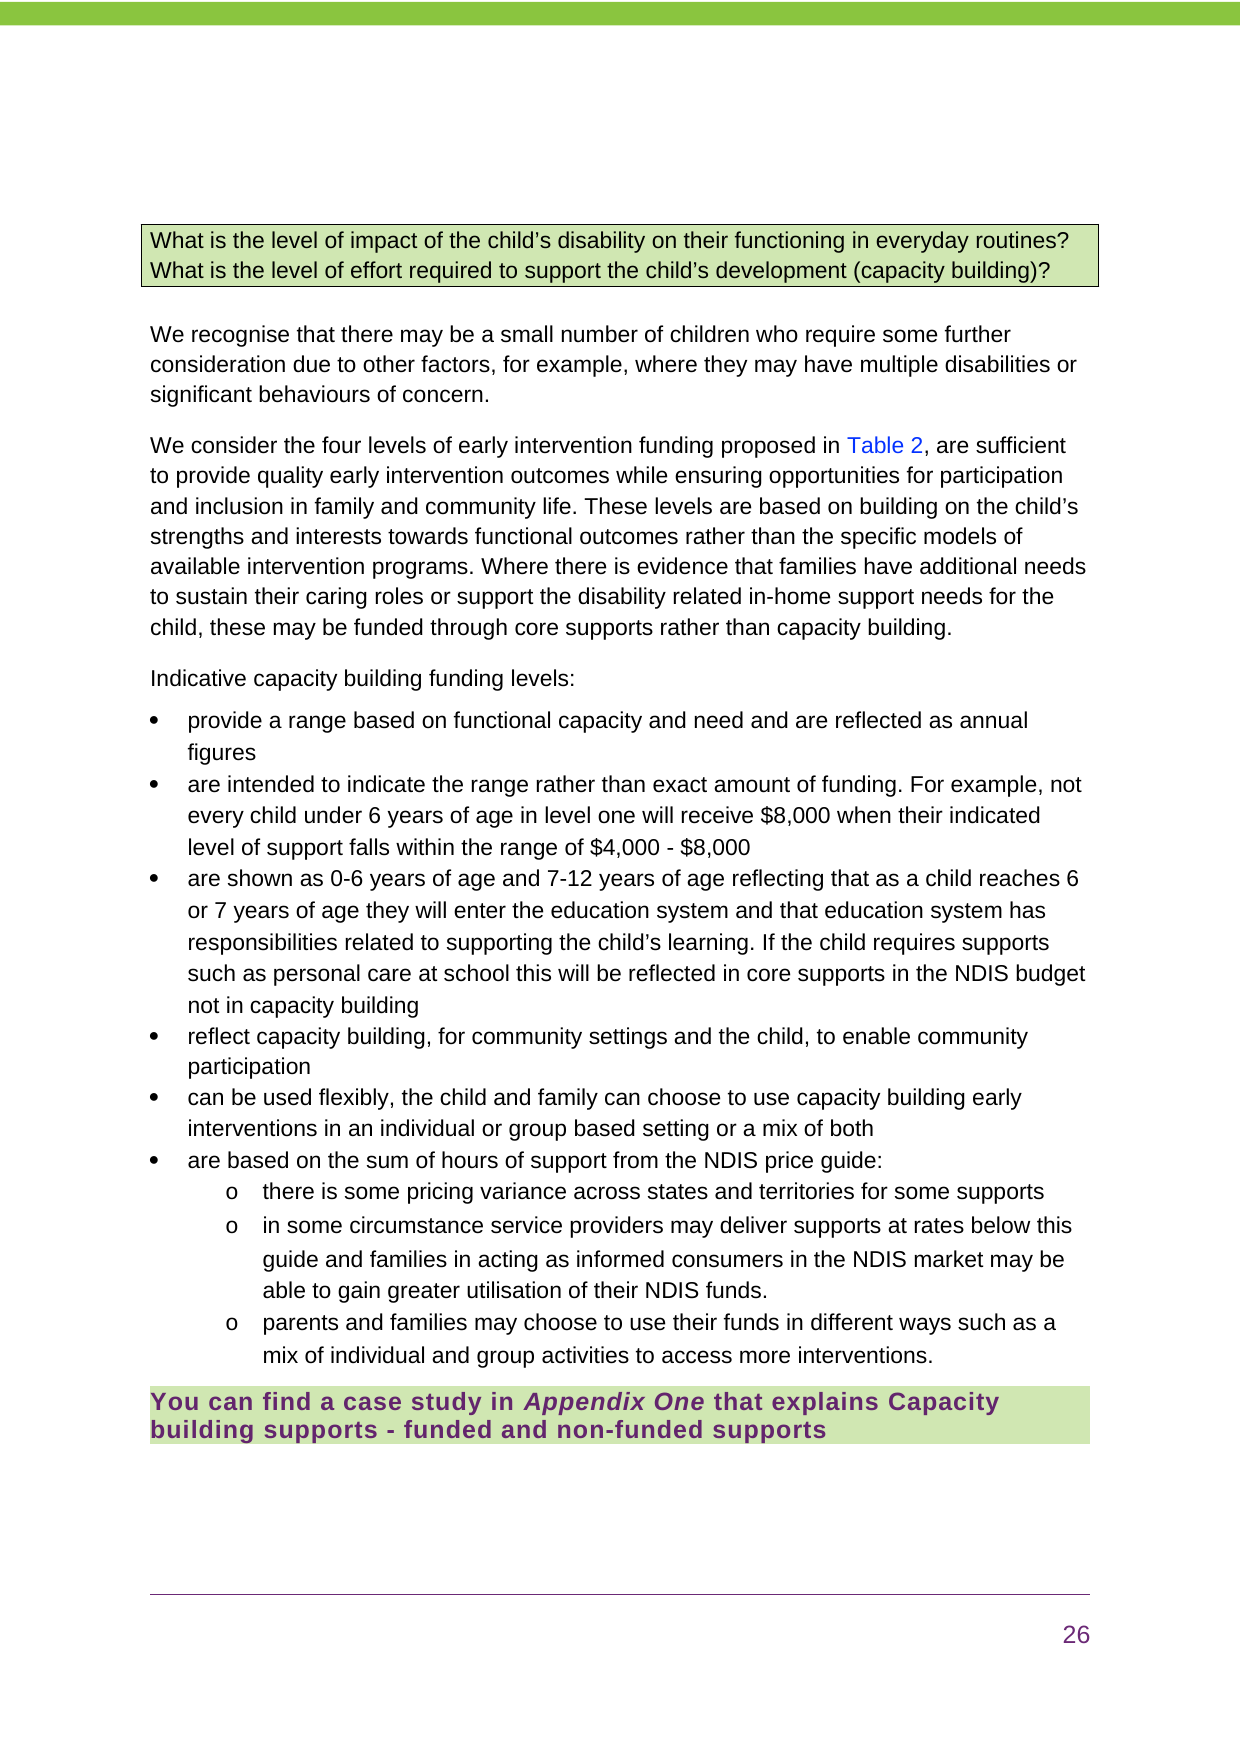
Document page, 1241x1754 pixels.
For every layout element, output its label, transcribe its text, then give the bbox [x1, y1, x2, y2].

list provide a range based on functional capacity and need and are reflected as annual figures [150, 707, 1090, 765]
text We recognise that there may be a small number of children who require some further consideration due to other factors, for example, where they may have multiple disabilities or significant behaviours of concern. [150, 321, 1090, 407]
list are intended to indicate the range rather than exact amount of funding. For example, not every child under 6 years of age in level one will receive $8,000 when their indicated level of support falls within the range of $4,000 - $8,000 [150, 771, 1090, 860]
text Indicative capacity building funding levels: [150, 664, 1090, 691]
list in some circumstance service providers may deliver supports at rates below this guide and families in acting as informed consumers in the NDIS market may be able to gain greater utilisation of their NDIS funds. [225, 1212, 1090, 1304]
list are based on the sum of hours of support from the NDIS price guide: [150, 1147, 1090, 1173]
text You can find a case study in Appendix One that explains Capacity building supports - funded and non-funded supports [150, 1386, 1090, 1444]
list parents and families may choose to use their funds in different ways such as a mix of individual and group activities to access more interventions. [225, 1309, 1090, 1369]
text We consider the four levels of early intervention funding proposed in Table 2, are sufficient to provide quality early intervention outcomes while ensuring opportunities for participation and inclusion in family and community life. These levels are based on building on the child’s strengths and interests towards functional outcomes rather than the specific models of available intervention programs. Where there is evidence that families have additional needs to sustain their caring roles or support the disability related in-home support needs for the child, these may be funded through core supports rather than capacity building. [150, 432, 1090, 640]
list reflect capacity building, for community settings and the child, to enable community participation [150, 1023, 1090, 1080]
list are shown as 0-6 years of age and 7-12 years of age reflecting that as a child reaches 6 or 7 years of age they will enter the education system and that education system has responsibilities related to supporting the child’s learning. If the child requires supports such as personal care at school this will be reflected in core supports in the NDIS budget not in capacity building [150, 865, 1090, 1018]
list there is some pricing variance across states and territories for some supports [225, 1178, 1090, 1207]
text What is the level of effort required to support the child’s development (capacity building)? [142, 254, 1098, 286]
list can be used flexibly, the child and family can choose to use capacity building early interventions in an individual or group based setting or a mix of both [150, 1083, 1090, 1141]
text What is the level of impact of the child’s disability on their functioning in everyday routines? [142, 225, 1098, 253]
